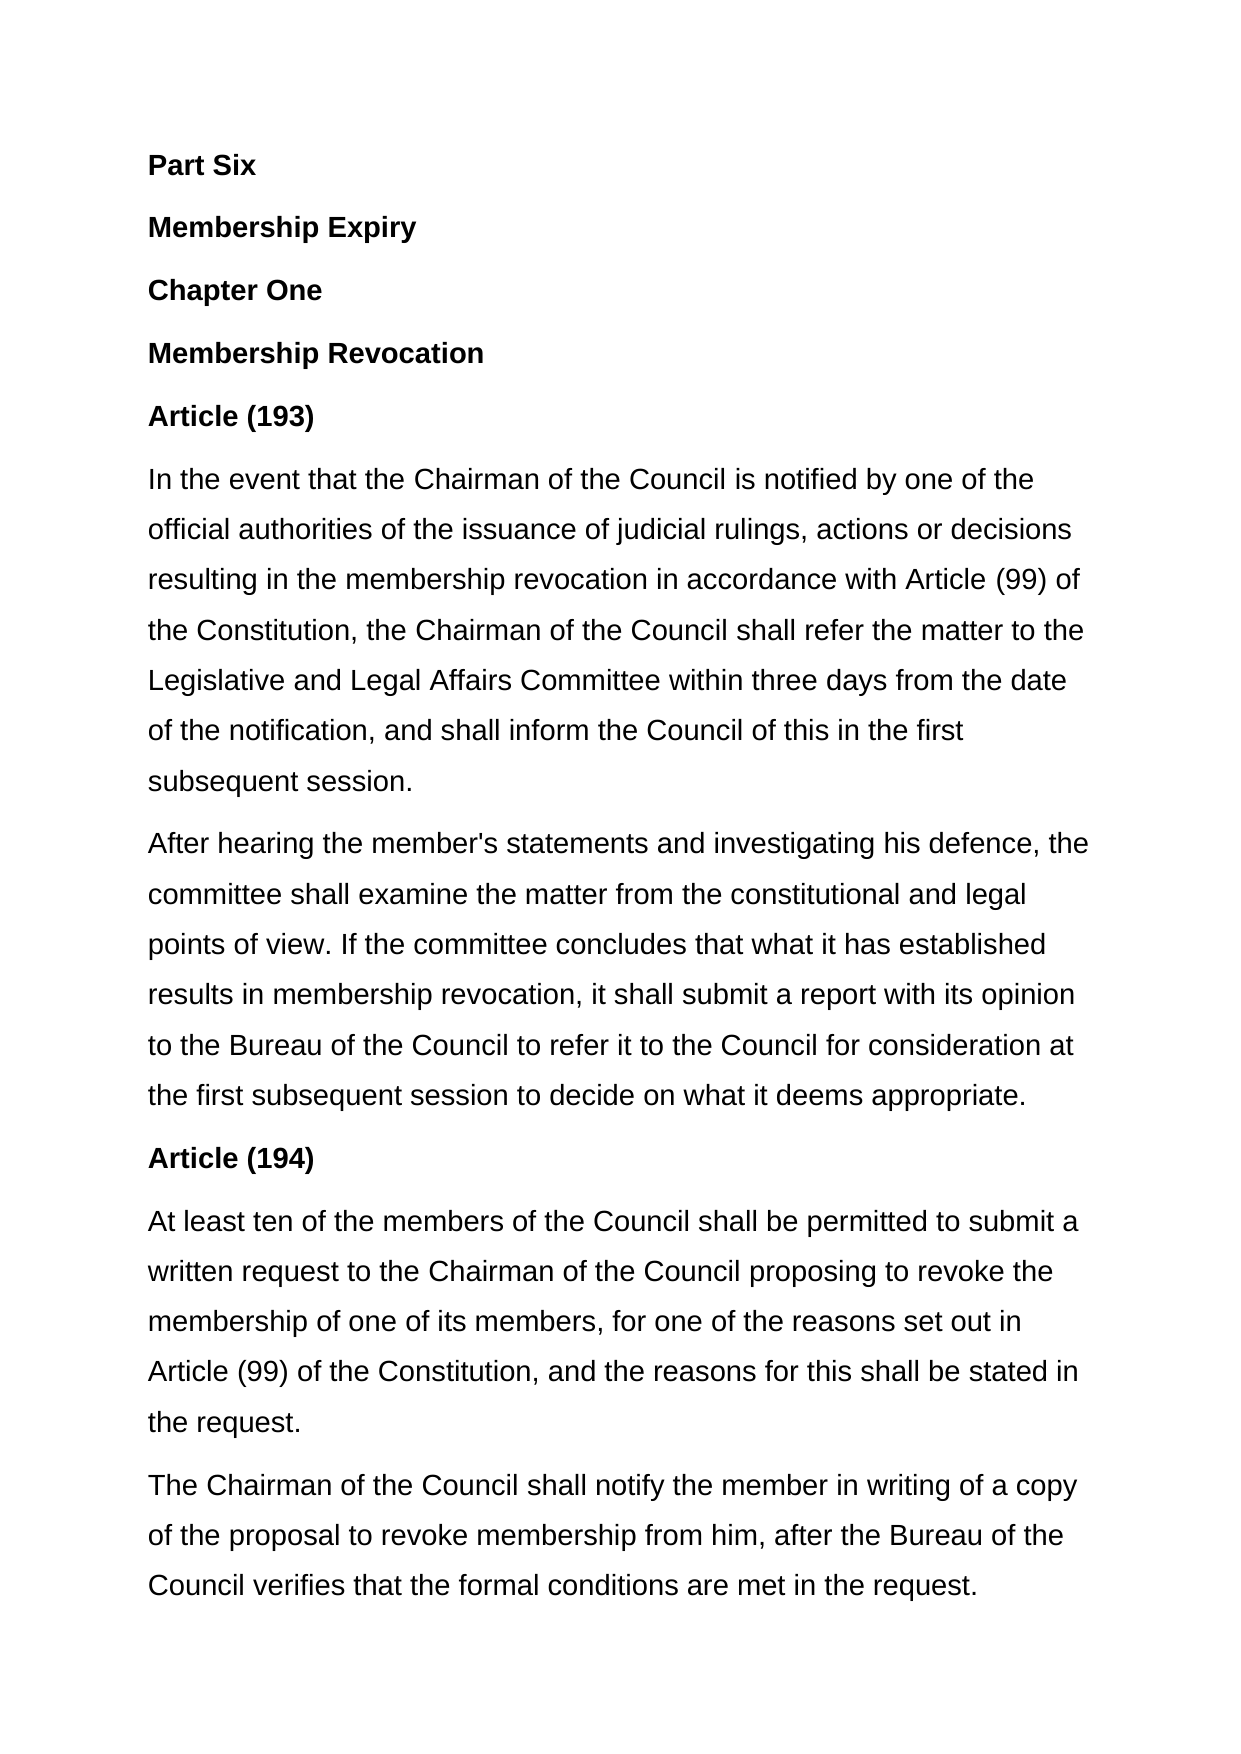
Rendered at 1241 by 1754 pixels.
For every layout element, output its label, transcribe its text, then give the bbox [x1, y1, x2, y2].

text Membership Expiry [148, 210, 1093, 244]
text After hearing the member's statements and investigating his defence, the committee shall examine the matter from the constitutional and legal points of view. If the committee concludes that what it has established results in membership revocation, it shall submit a report with its opinion to the Bureau of the Council to refer it to the Council for consideration at the first subsequent session to decide on what it deems appropriate. [148, 826, 1093, 1111]
text Article (194) [148, 1141, 1093, 1174]
text Article (193) [148, 399, 1093, 432]
text Chapter One [148, 273, 1093, 307]
text Membership Revocation [148, 336, 1093, 369]
text Part Six [148, 148, 1093, 181]
text At least ten of the members of the Council shall be permitted to submit a written request to the Chairman of the Council proposing to revoke the membership of one of its members, for one of the reasons set out in Article (99) of the Constitution, and the reasons for this shall be stated in the request. [148, 1203, 1093, 1438]
text The Chairman of the Council shall notify the member in writing of a copy of the proposal to revoke membership from him, after the Bureau of the Council verifies that the formal conditions are met in the request. [148, 1468, 1093, 1602]
text In the event that the Chairman of the Council is notified by one of the official authorities of the issuance of judicial rulings, actions or decisions resulting in the membership revocation in accordance with Article (99) of the Constitution, the Chairman of the Council shall refer the matter to the Legislative and Legal Affairs Committee within three days from the date of the notification, and shall inform the Council of this in the first subsequent session. [148, 462, 1093, 797]
